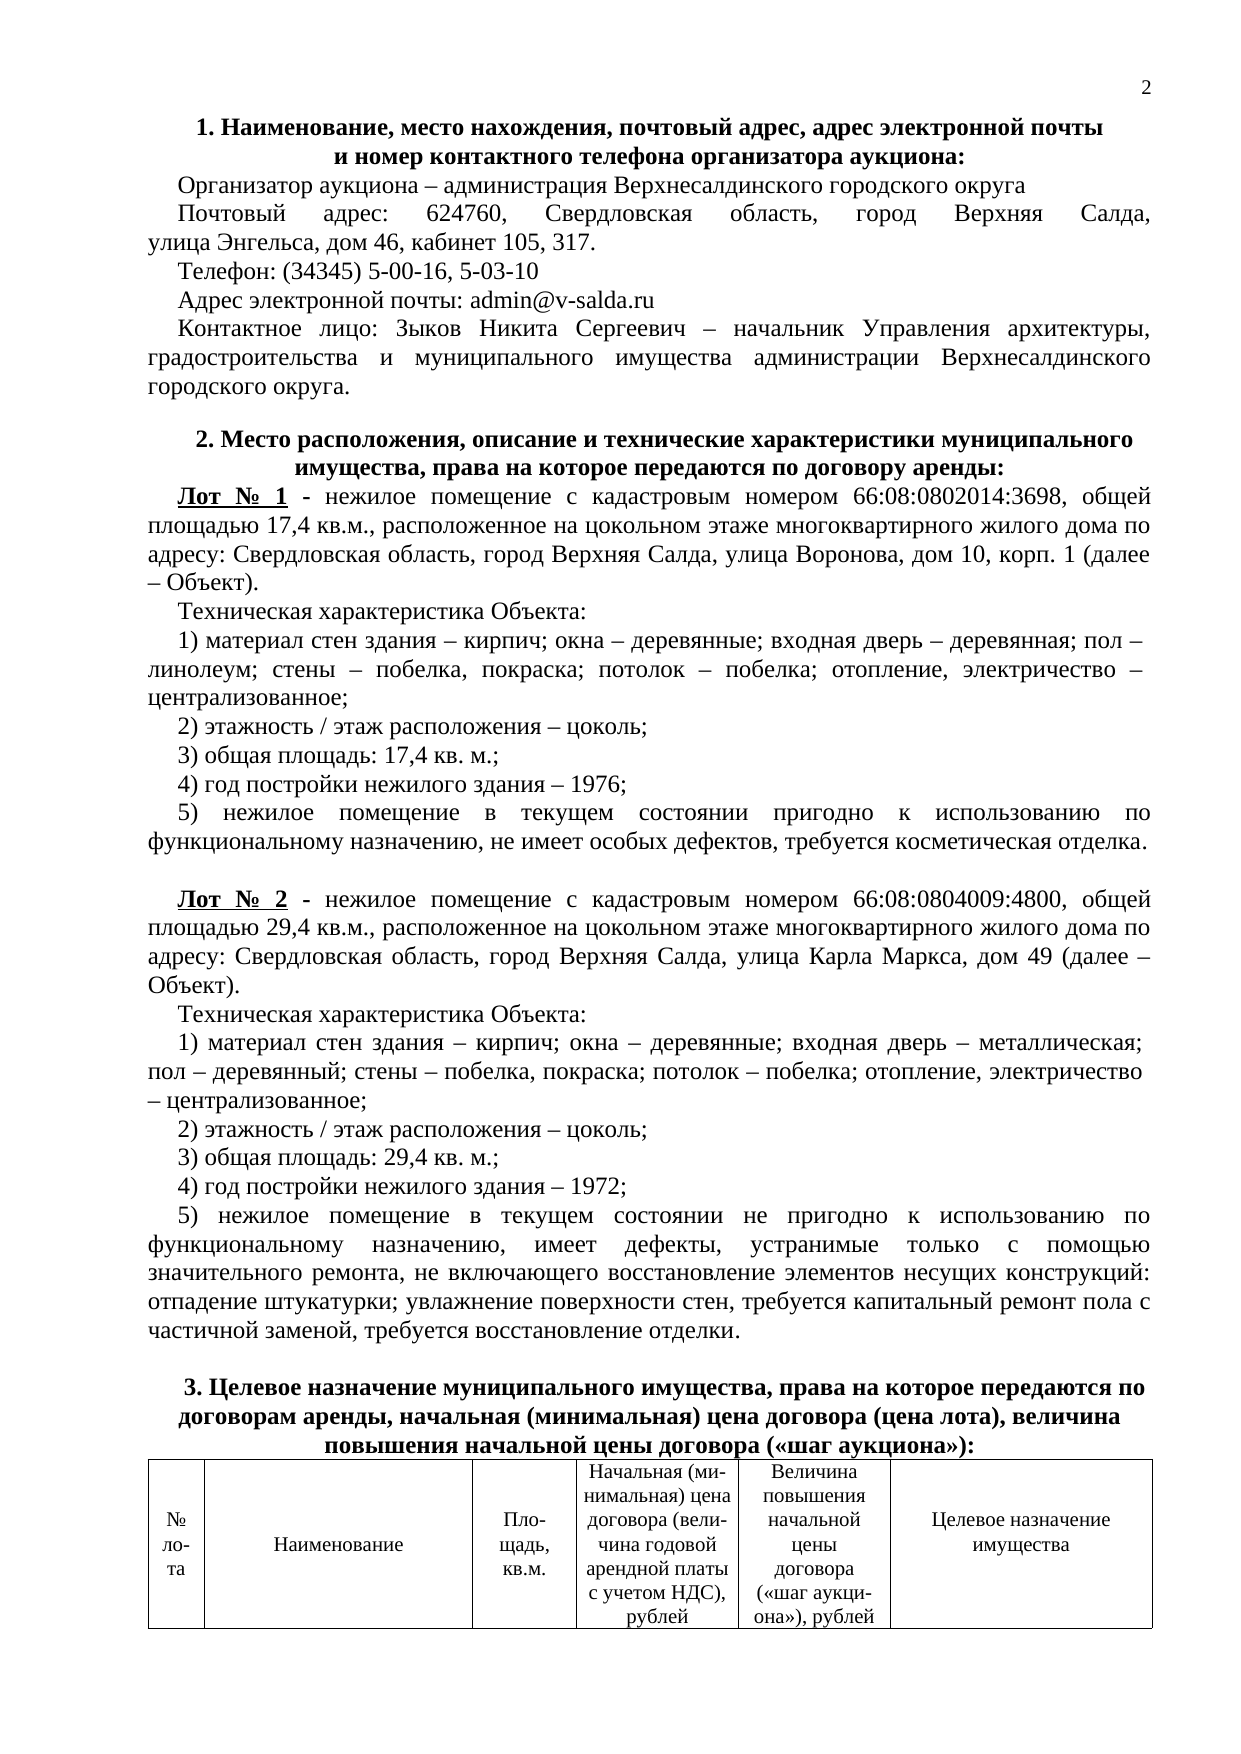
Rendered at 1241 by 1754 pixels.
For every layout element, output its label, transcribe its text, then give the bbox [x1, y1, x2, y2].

text 3) общая площадь: 17,4 кв. м.; [148, 740, 1152, 769]
table_header № ло- та [149, 1460, 204, 1628]
text 1) материал стен здания – кирпич; окна – деревянные; входная дверь – деревянная; пол – линолеум; стены – побелка, покраска; потолок – побелка; отопление, электричество – централизованное; [148, 625, 1144, 711]
text Техническая характеристика Объекта: [148, 596, 1144, 625]
text Адрес электронной почты: admin@v-salda.ru [148, 285, 1152, 313]
text 4) год постройки нежилого здания – 1976; [148, 769, 1152, 797]
table_header Начальная (ми-нимальная) цена договора (вели-чина годовой арендной платы с учетом НДС), рублей [577, 1460, 738, 1628]
text 1. Наименование, место нахождения, почтовый адрес, адрес электронной почты и номер контактного телефона организатора аукциона: [148, 112, 1152, 170]
text 3. Целевое назначение муниципального имущества, права на которое передаются по договорам аренды, начальная (минимальная) цена договора (цена лота), величина повышения начальной цены договора («шаг аукциона»): [148, 1372, 1152, 1459]
table_header Пло-щадь, кв.м. [473, 1460, 576, 1628]
text Телефон: (34345) 5-00-16, 5-03-10 [148, 256, 1152, 285]
text Лот № 2 - нежилое помещение с кадастровым номером 66:08:0804009:4800, общей площадью 29,4 кв.м., расположенное на цокольном этаже многоквартирного жилого дома по адресу: Свердловская область, город Верхняя Салда, улица Карла Маркса, дом 49 (далее – Объект). [148, 884, 1152, 999]
text Почтовый адрес: 624760, Свердловская область, город Верхняя Салда, улица Энгельса, дом 46, кабинет 105, 317. [148, 198, 1152, 256]
text 5) нежилое помещение в текущем состоянии не пригодно к использованию по функциональному назначению, имеет дефекты, устранимые только с помощью значительного ремонта, не включающего восстановление элементов несущих конструкций: отпадение штукатурки; увлажнение поверхности стен, требуется капитальный ремонт пола с частичной заменой, требуется восстановление отделки. [148, 1200, 1152, 1344]
text 1) материал стен здания – кирпич; окна – деревянные; входная дверь – металлическая; пол – деревянный; стены – побелка, покраска; потолок – побелка; отопление, электричество – централизованное; [148, 1027, 1144, 1114]
text 5) нежилое помещение в текущем состоянии пригодно к использованию по функциональному назначению, не имеет особых дефектов, требуется косметическая отделка. [148, 797, 1152, 855]
text Контактное лицо: Зыков Никита Сергеевич – начальник Управления архитектуры, градостроительства и муниципального имущества администрации Верхнесалдинского городского округа. [148, 313, 1152, 400]
text Организатор аукциона – администрация Верхнесалдинского городского округа [148, 170, 1152, 198]
table_header Величина повышения начальной цены договора («шаг аукци-она»), рублей [739, 1460, 890, 1628]
text 2) этажность / этаж расположения – цоколь; [148, 711, 1152, 740]
text 3) общая площадь: 29,4 кв. м.; [148, 1142, 1152, 1171]
table_header Наименование [205, 1460, 472, 1628]
text 2. Место расположения, описание и технические характеристики муниципального имущества, права на которое передаются по договору аренды: [148, 424, 1152, 481]
text 2) этажность / этаж расположения – цоколь; [148, 1114, 1152, 1142]
text Техническая характеристика Объекта: [148, 999, 1144, 1027]
table_header Целевое назначение имущества [891, 1460, 1152, 1628]
text Лот № 1 - нежилое помещение с кадастровым номером 66:08:0802014:3698, общей площадью 17,4 кв.м., расположенное на цокольном этаже многоквартирного жилого дома по адресу: Свердловская область, город Верхняя Салда, улица Воронова, дом 10, корп. 1 (далее – Объект). [148, 481, 1152, 596]
text 4) год постройки нежилого здания – 1972; [148, 1171, 1152, 1200]
